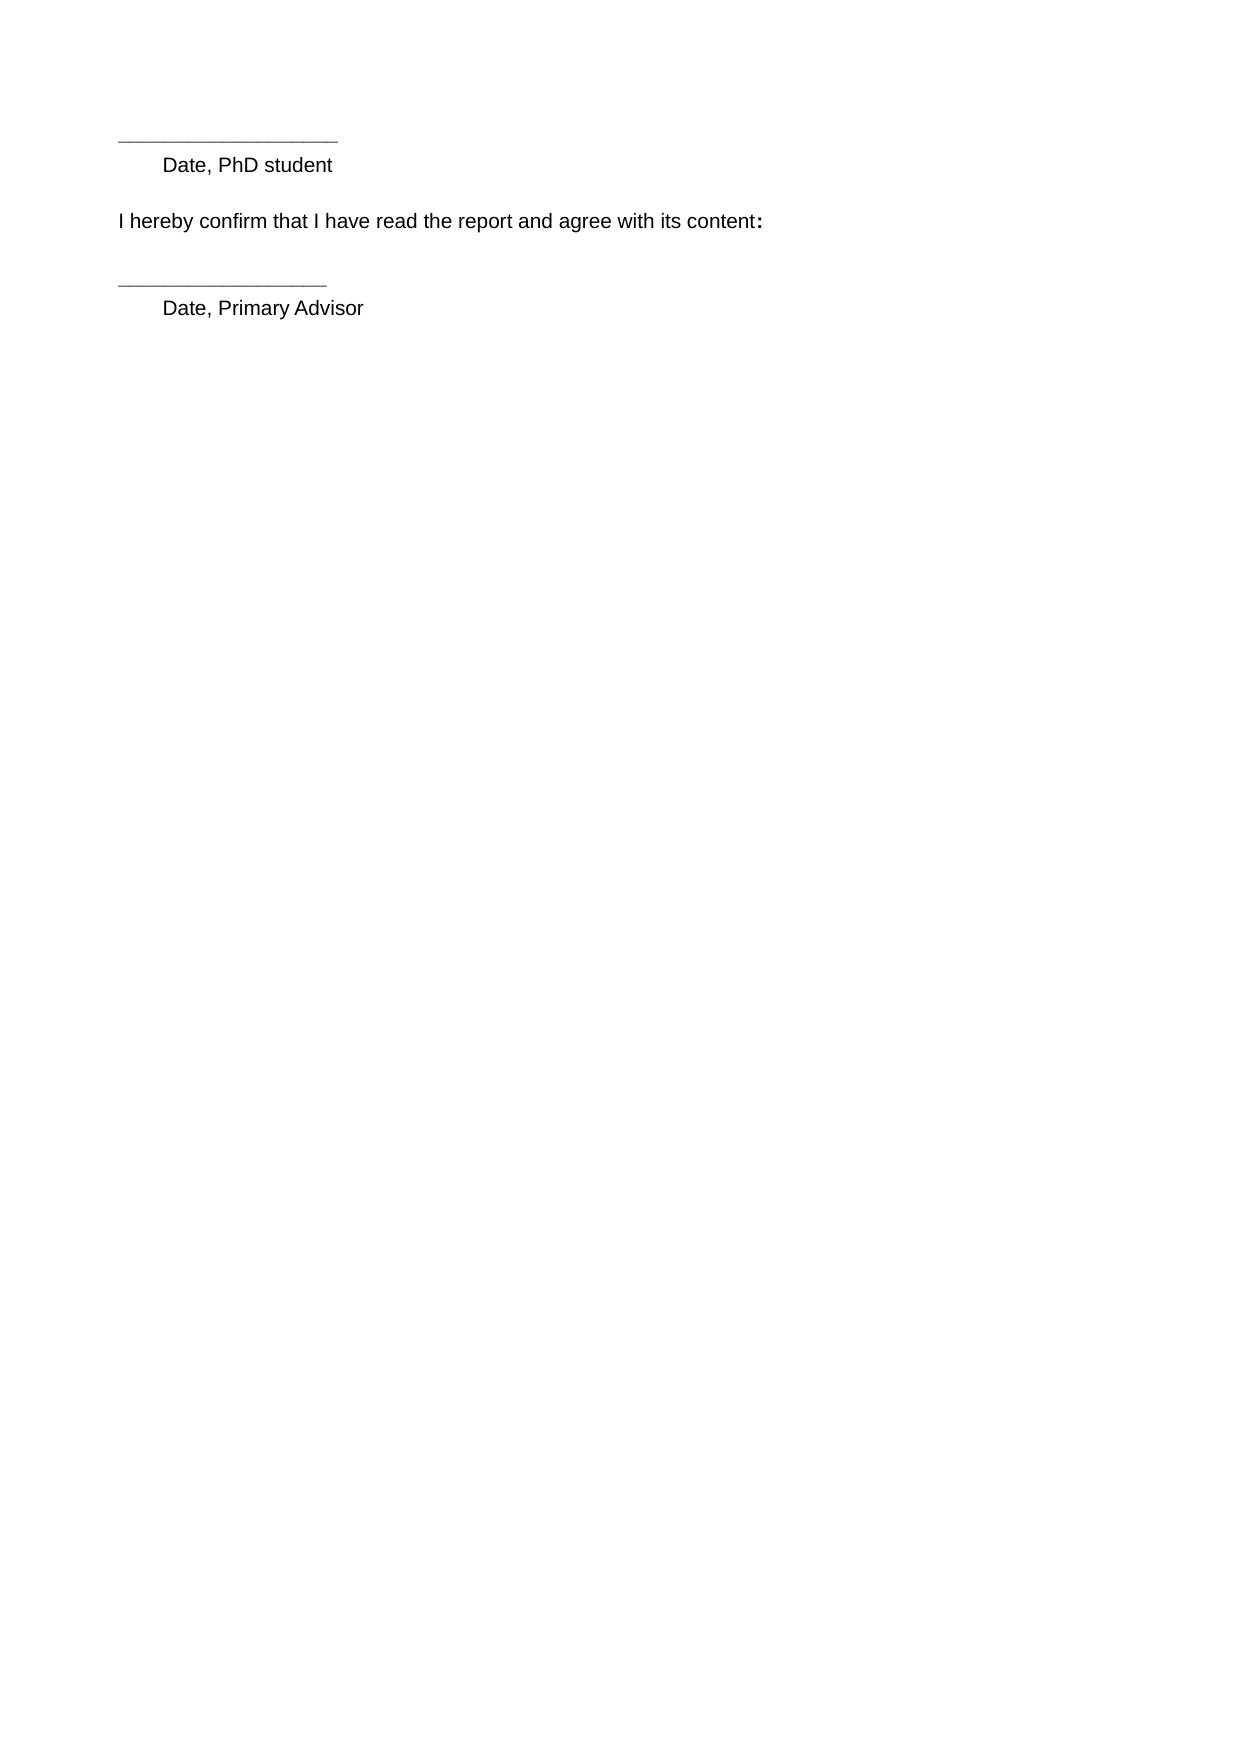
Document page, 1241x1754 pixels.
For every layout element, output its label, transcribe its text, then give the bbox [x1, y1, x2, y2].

subtitle ___________________ Date, PhD student [118, 116, 1092, 178]
subtitle __________________ Date, Primary Advisor [118, 259, 1092, 322]
subtitle I hereby confirm that I have read the report and agree with its content: [118, 203, 1092, 234]
